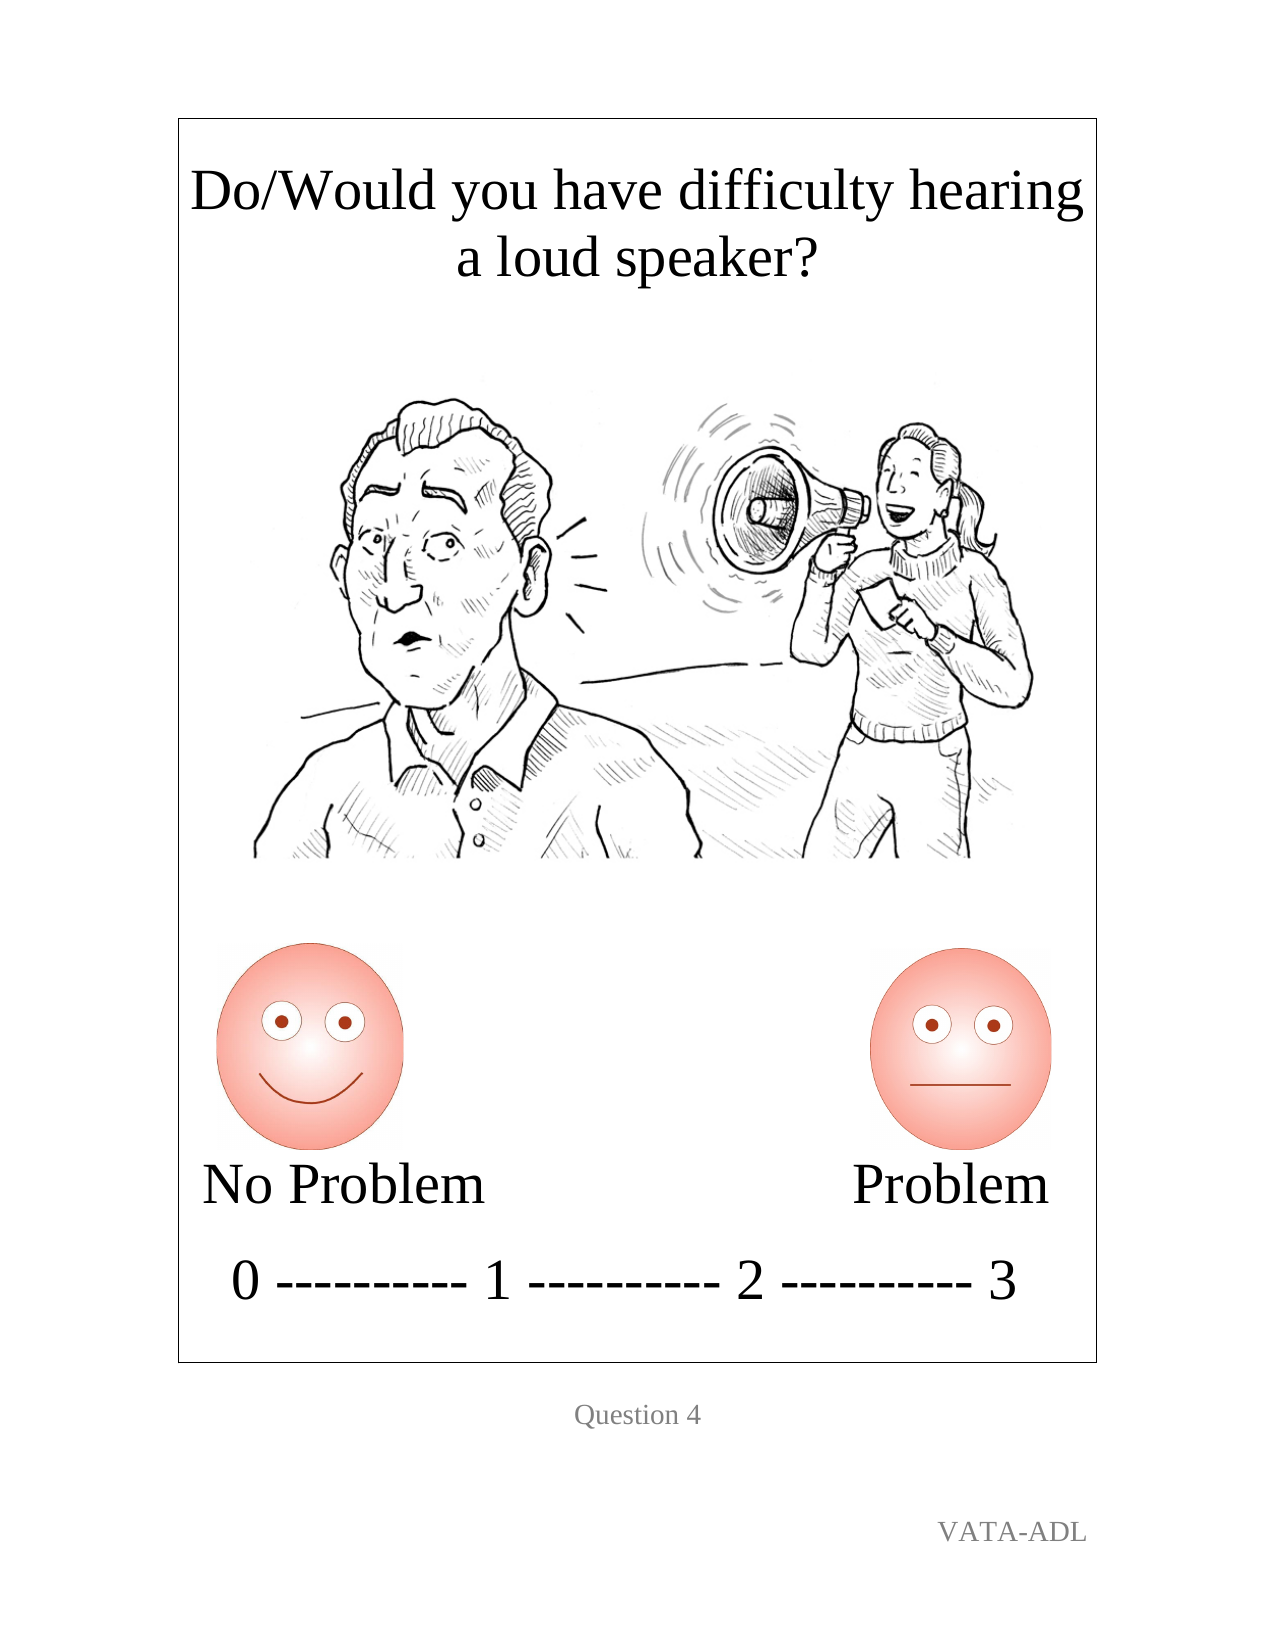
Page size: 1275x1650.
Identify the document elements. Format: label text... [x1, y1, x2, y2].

picture [216, 943, 404, 1150]
picture [870, 948, 1052, 1150]
picture [234, 356, 1042, 872]
text No Problem Problem [187, 1149, 1087, 1216]
text Question 4 [187, 1397, 1087, 1431]
text Do/Would you have difficulty hearing a loud speaker? [187, 155, 1087, 289]
text 0 ---------- 1 ---------- 2 ---------- 3 [187, 1245, 1087, 1312]
